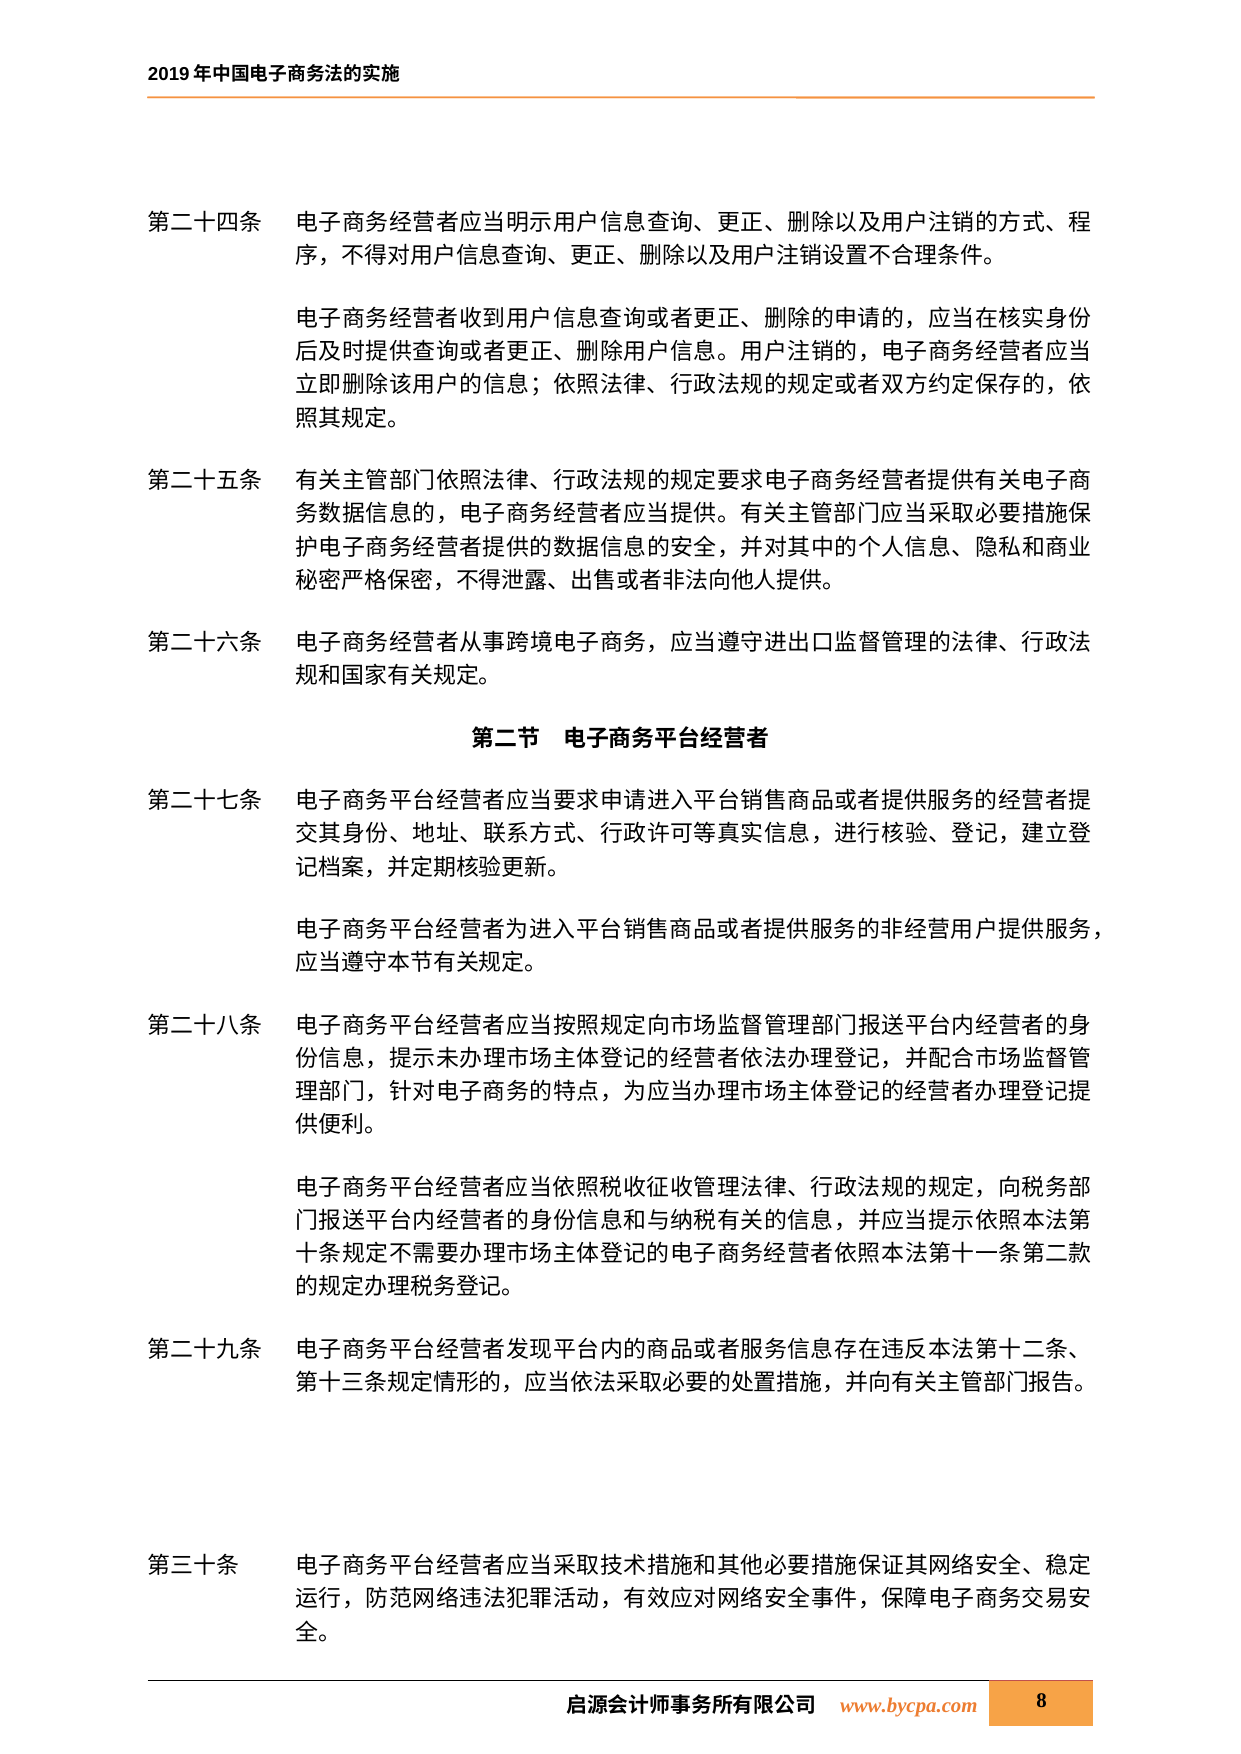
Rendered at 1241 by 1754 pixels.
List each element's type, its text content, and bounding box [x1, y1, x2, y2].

text 电子商务平台经营者应当依照税收征收管理法律、行政法规的规定，向税务部门报送平台内经营者的身份信息和与纳税有关的信息，并应当提示依照本法第十条规定不需要办理市场主体登记的电子商务经营者依照本法第十一条第二款的规定办理税务登记。 [295, 1168, 1093, 1301]
text 电子商务经营者收到用户信息查询或者更正、删除的申请的，应当在核实身份后及时提供查询或者更正、删除用户信息。用户注销的，电子商务经营者应当立即删除该用户的信息；依照法律、行政法规的规定或者双方约定保存的，依照其规定。 [295, 300, 1093, 433]
text 第二十九条 电子商务平台经营者发现平台内的商品或者服务信息存在违反本法第十二条、第十三条规定情形的，应当依法采取必要的处置措施，并向有关主管部门报告。 [148, 1331, 1093, 1397]
text 第二十八条 电子商务平台经营者应当按照规定向市场监督管理部门报送平台内经营者的身份信息，提示未办理市场主体登记的经营者依法办理登记，并配合市场监督管理部门，针对电子商务的特点，为应当办理市场主体登记的经营者办理登记提供便利。 [148, 1006, 1093, 1139]
text 第二十七条 电子商务平台经营者应当要求申请进入平台销售商品或者提供服务的经营者提交其身份、地址、联系方式、行政许可等真实信息，进行核验、登记，建立登记档案，并定期核验更新。 [148, 782, 1093, 882]
text 第二节 电子商务平台经营者 [148, 719, 1093, 753]
text 第三十条 电子商务平台经营者应当采取技术措施和其他必要措施保证其网络安全、稳定运行，防范网络违法犯罪活动，有效应对网络安全事件，保障电子商务交易安全。 [148, 1547, 1093, 1647]
text 第二十四条 电子商务经营者应当明示用户信息查询、更正、删除以及用户注销的方式、程序，不得对用户信息查询、更正、删除以及用户注销设置不合理条件。 [148, 204, 1093, 271]
text 电子商务平台经营者为进入平台销售商品或者提供服务的非经营用户提供服务，应当遵守本节有关规定。 [295, 911, 1093, 977]
text 第二十五条 有关主管部门依照法律、行政法规的规定要求电子商务经营者提供有关电子商务数据信息的，电子商务经营者应当提供。有关主管部门应当采取必要措施保护电子商务经营者提供的数据信息的安全，并对其中的个人信息、隐私和商业秘密严格保密，不得泄露、出售或者非法向他人提供。 [148, 462, 1093, 595]
text 第二十六条 电子商务经营者从事跨境电子商务，应当遵守进出口监督管理的法律、行政法规和国家有关规定。 [148, 624, 1093, 690]
